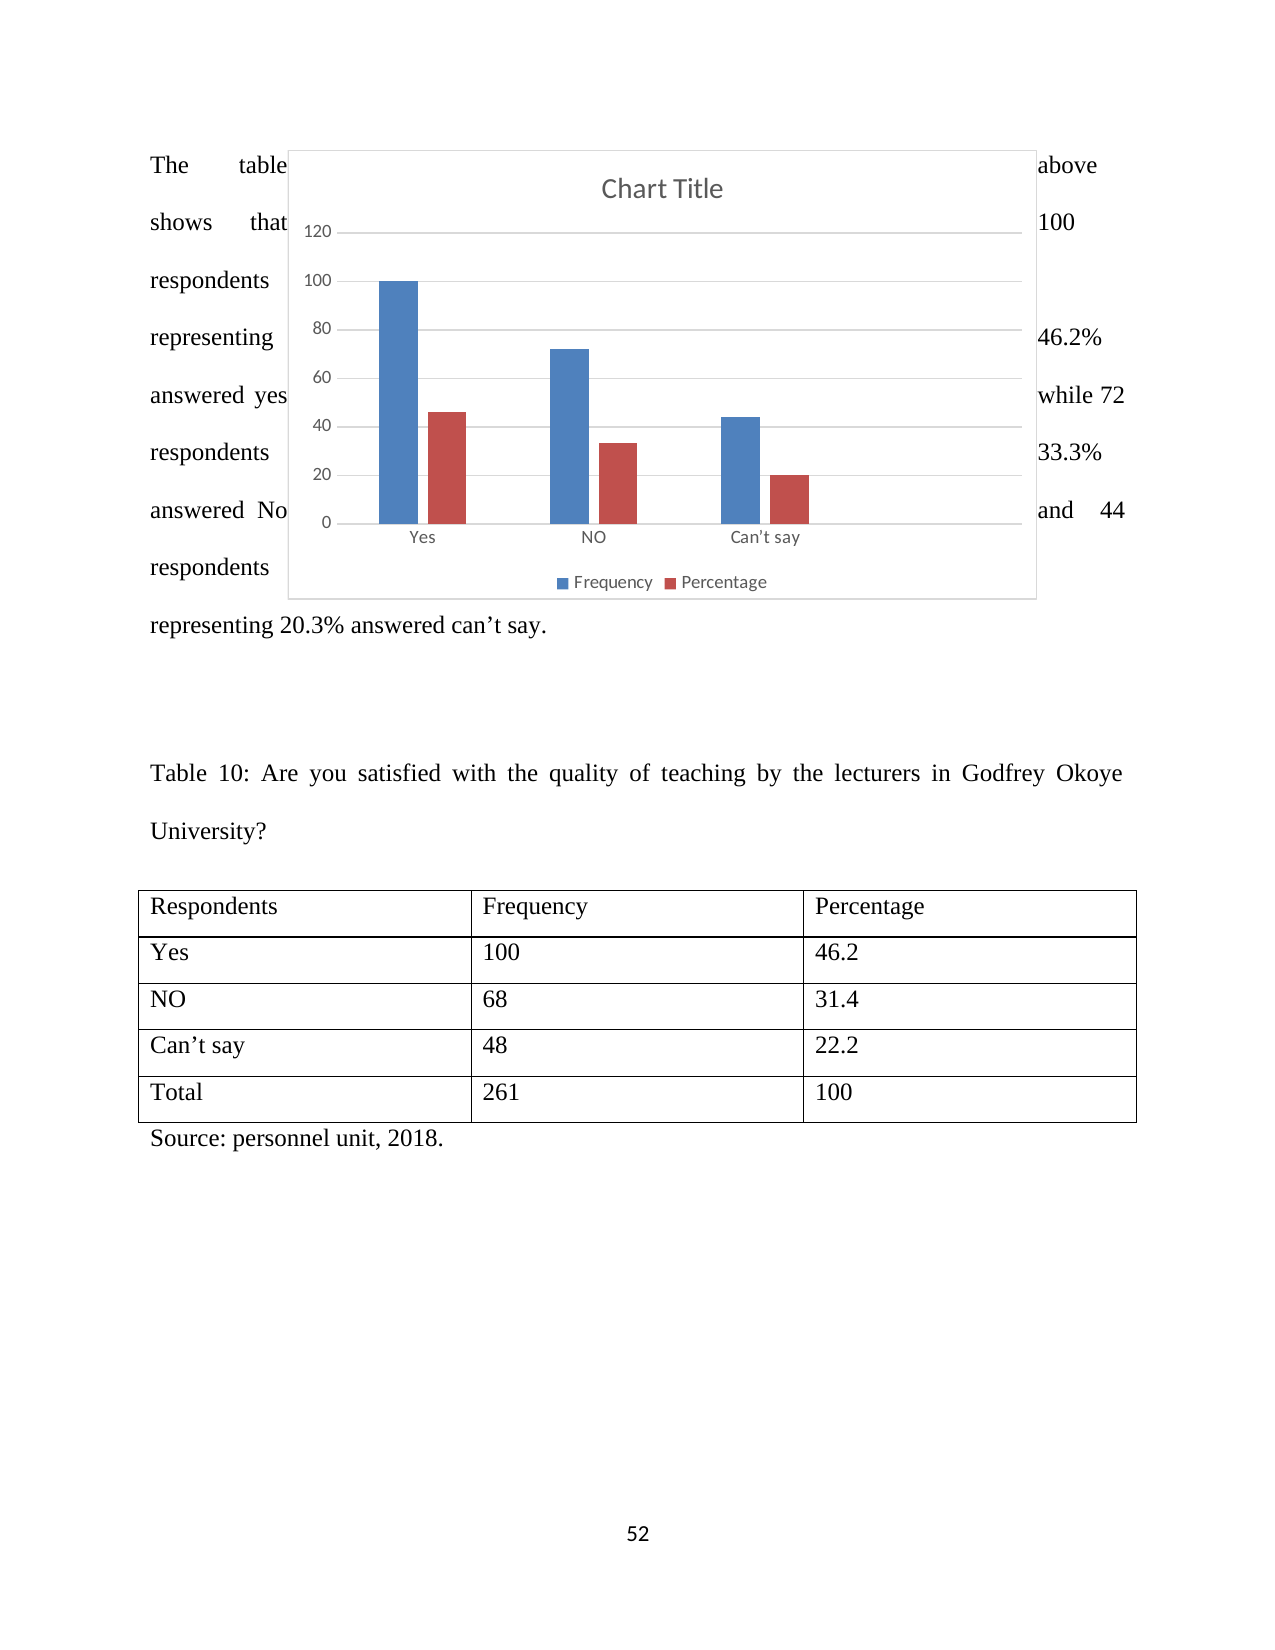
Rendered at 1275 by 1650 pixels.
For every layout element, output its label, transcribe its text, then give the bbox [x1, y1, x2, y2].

table_cell Yes [139, 938, 471, 983]
table_cell 100 [804, 1077, 1136, 1122]
text Table 10: Are you satisfied with the quality of teaching by the lecturers in Godfrey Okoye University? [150, 758, 1125, 844]
table_cell Total [139, 1077, 471, 1122]
table_cell 31.4 [804, 984, 1136, 1029]
table_cell 46.2 [804, 938, 1136, 983]
table_cell NO [139, 984, 471, 1029]
table_header Frequency [472, 891, 803, 936]
text Source: personnel unit, 2018. [150, 1123, 1125, 1152]
table_cell 48 [472, 1030, 803, 1076]
text The table above shows that 100 respondents representing 46.2% answered yes while 72 respondents 33.3% answered No and 44 respondents representing 20.3% answered can’t say. [150, 150, 1125, 639]
table_header Respondents [139, 891, 471, 936]
table_cell 261 [472, 1077, 803, 1122]
table_cell 100 [472, 938, 803, 983]
table_cell 68 [472, 984, 803, 1029]
table_cell 22.2 [804, 1030, 1136, 1076]
table_header Percentage [804, 891, 1136, 936]
table_cell Can’t say [139, 1030, 471, 1076]
